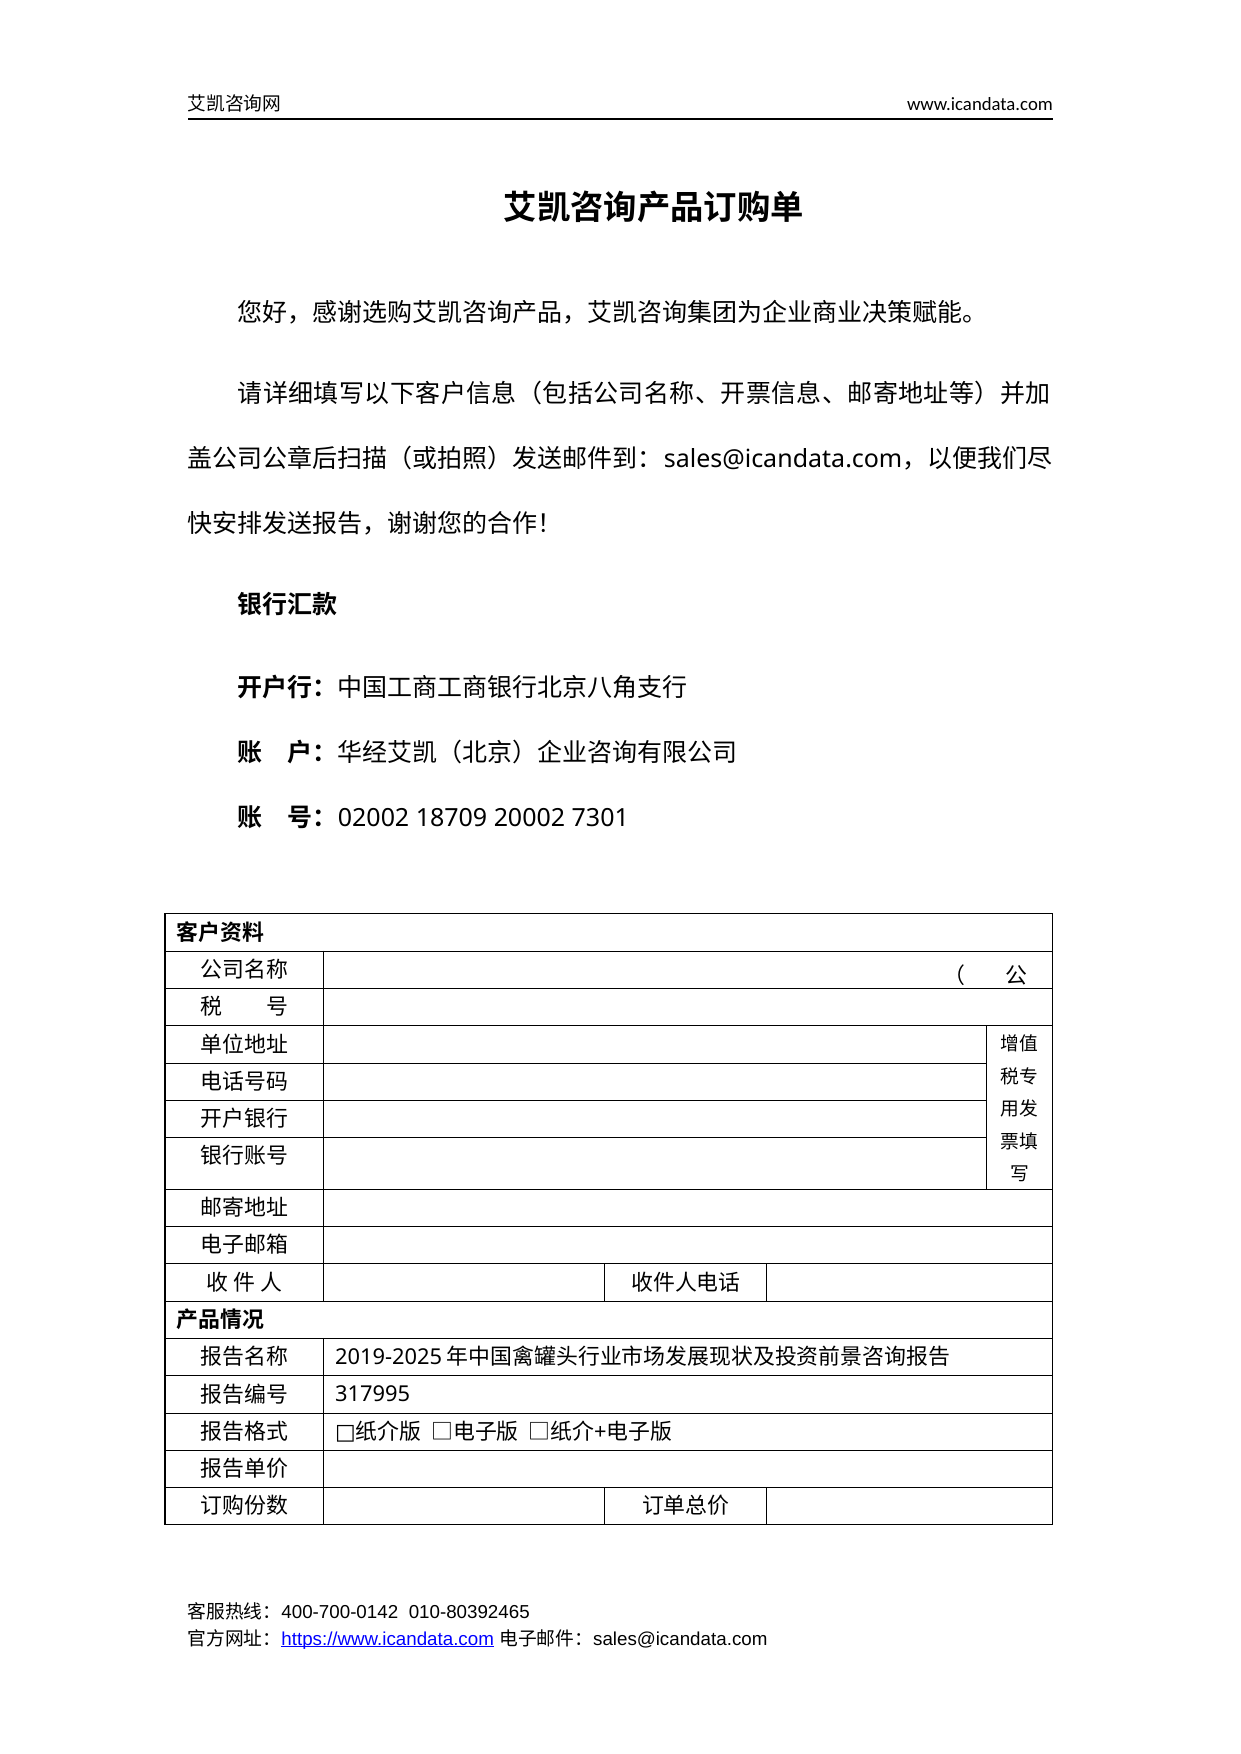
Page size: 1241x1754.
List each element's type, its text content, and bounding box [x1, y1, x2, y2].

table_cell 银行账号 [166, 1138, 323, 1189]
table_cell 报告编号 [166, 1376, 323, 1412]
table_cell 邮寄地址 [166, 1190, 323, 1226]
table_cell 电子邮箱 [166, 1227, 323, 1263]
table_cell 317995 [324, 1376, 1052, 1412]
table_cell 电话号码 [166, 1064, 323, 1100]
table_cell 2019-2025年中国禽罐头行业市场发展现状及投资前景咨询报告 [324, 1339, 1052, 1375]
table_cell 开户银行 [166, 1101, 323, 1137]
table_cell 报告单价 [166, 1451, 323, 1487]
table_cell [324, 1190, 1052, 1226]
text 您好，感谢选购艾凯咨询产品，艾凯咨询集团为企业商业决策赋能。 [187, 278, 1053, 343]
table_cell 订购份数 [166, 1488, 323, 1524]
table_cell [324, 1451, 1052, 1487]
table_cell 报告名称 [166, 1339, 323, 1375]
text 银行汇款 [187, 570, 1053, 635]
table_cell 订单总价 [605, 1488, 766, 1524]
text 账 号：02002 18709 20002 7301 [187, 783, 1053, 848]
table_cell [324, 1488, 604, 1524]
table_cell [767, 1488, 1052, 1524]
table_cell [767, 1264, 1052, 1301]
text 艾凯咨询产品订购单 [187, 172, 1053, 237]
text 账 户：华经艾凯（北京）企业咨询有限公司 [187, 718, 1053, 783]
table_cell [324, 1101, 986, 1137]
table_cell 单位地址 [166, 1026, 323, 1062]
table_cell 产品情况 [166, 1302, 1052, 1338]
table_cell [324, 1026, 986, 1062]
table_cell [324, 1138, 986, 1189]
table_cell 收 件 人 [166, 1264, 323, 1301]
table_cell [324, 989, 1052, 1025]
table_cell [324, 1064, 986, 1100]
table_cell 收件人电话 [605, 1264, 766, 1301]
table_cell 增值税专用发票填写 [987, 1026, 1052, 1189]
text 请详细填写以下客户信息（包括公司名称、开票信息、邮寄地址等）并加盖公司公章后扫描（或拍照）发送邮件到：sales@icandata.com，以便我们尽快安排发送报告，谢谢您的合作！ [187, 359, 1053, 554]
table_cell 报告格式 [166, 1414, 323, 1450]
table_cell [324, 1264, 604, 1301]
table_header 客户资料 [166, 914, 1052, 951]
text 开户行：中国工商工商银行北京八角支行 [187, 653, 1053, 718]
table_cell 税 号 [166, 989, 323, 1025]
table_cell □纸介版 □电子版 □纸介+电子版 [324, 1414, 1052, 1450]
table_cell [324, 1227, 1052, 1263]
table_cell 公司名称 [166, 952, 323, 988]
table_cell [324, 952, 1052, 988]
